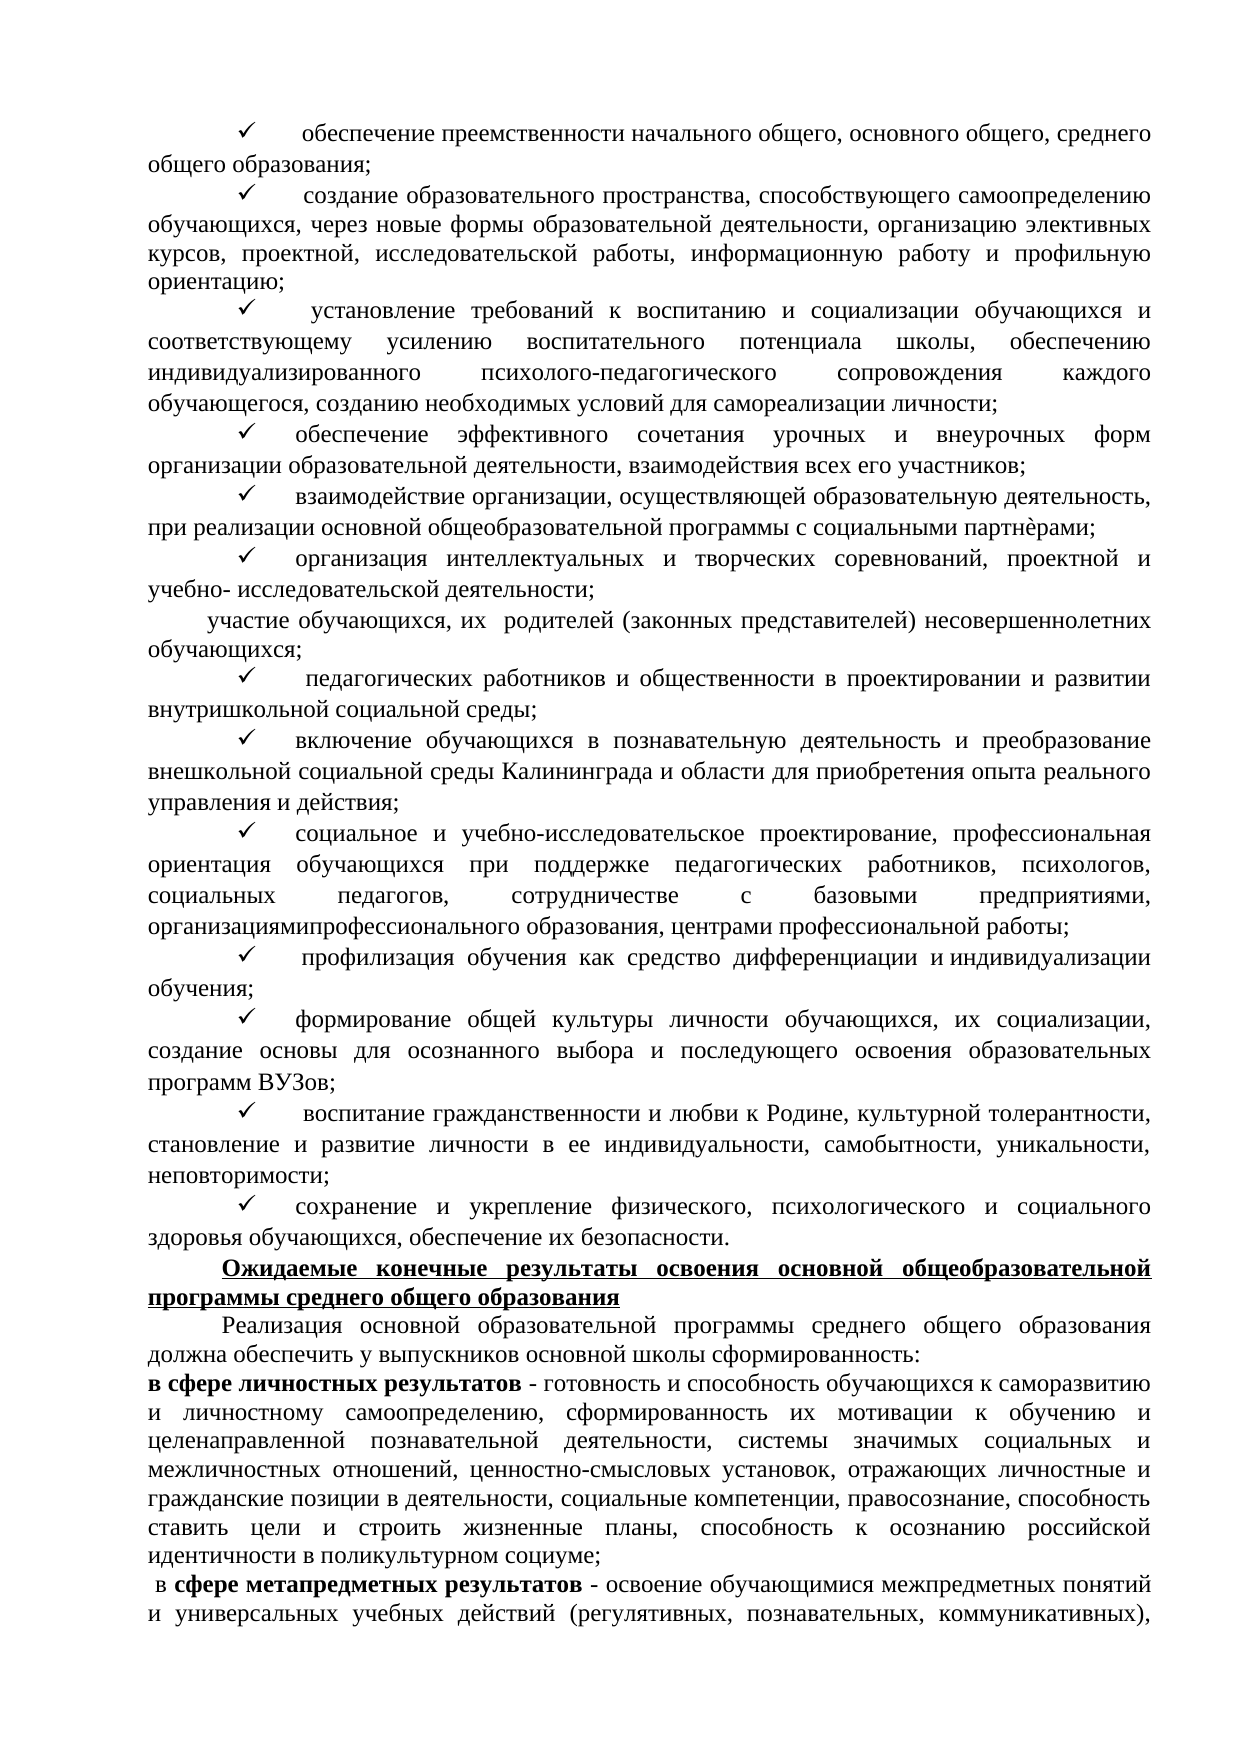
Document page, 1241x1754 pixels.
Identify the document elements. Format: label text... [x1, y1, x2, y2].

list создание образовательного пространства, способствующего самоопределению обучающихся, через новые формы образовательной деятельности, организацию элективных курсов, проектной, исследовательской работы, информационную работу и профильную ориентацию; [148, 180, 1152, 295]
list воспитание гражданственности и любви к Родине, культурной толерантности, становление и развитие личности в ее индивидуальности, самобытности, уникальности, неповторимости; [148, 1098, 1152, 1188]
list сохранение и укрепление физического, психологического и социального здоровья обучающихся, обеспечение их безопасности. [148, 1191, 1152, 1251]
text в сфере личностных результатов - готовность и способность обучающихся к саморазвитию и личностному самоопределению, сформированность их мотивации к обучению и целенаправленной познавательной деятельности, системы значимых социальных и межличностных отношений, ценностно-смысловых установок, отражающих личностные и гражданские позиции в деятельности, социальные компетенции, правосознание, способность ставить цели и строить жизненные планы, способность к осознанию российской идентичности в поликультурном социуме; [148, 1368, 1152, 1569]
text участие обучающихся, их родителей (законных представителей) несовершеннолетних обучающихся; [148, 606, 1152, 663]
list установление требований к воспитанию и социализации обучающихся и соответствующему усилению воспитательного потенциала школы, обеспечению индивидуализированного психолого-педагогического сопровождения каждого обучающегося, созданию необходимых условий для самореализации личности; [148, 295, 1152, 417]
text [148, 1569, 1152, 1627]
list взаимодействие организации, осуществляющей образовательную деятельность, при реализации основной общеобразовательной программы с социальными партнѐрами; [148, 481, 1152, 541]
list обеспечение преемственности начального общего, основного общего, среднего общего образования; [148, 118, 1152, 178]
list педагогических работников и общественности в проектировании и развитии внутришкольной социальной среды; [148, 663, 1152, 723]
list формирование общей культуры личности обучающихся, их социализации, создание основы для осознанного выбора и последующего освоения образовательных программ ВУЗов; [148, 1004, 1152, 1095]
list обеспечение эффективного сочетания урочных и внеурочных форм организации образовательной деятельности, взаимодействия всех его участников; [148, 419, 1152, 479]
list включение обучающихся в познавательную деятельность и преобразование внешкольной социальной среды Калининграда и области для приобретения опыта реального управления и действия; [148, 725, 1152, 816]
list профилизация обучения как средство дифференциации и индивидуализации обучения; [148, 942, 1152, 1002]
list организация интеллектуальных и творческих соревнований, проектной и учебно- исследовательской деятельности; [148, 543, 1152, 603]
list социальное и учебно-исследовательское проектирование, профессиональная ориентация обучающихся при поддержке педагогических работников, психологов, социальных педагогов, сотрудничестве с базовыми предприятиями, организациямипрофессионального образования, центрами профессиональной работы; [148, 818, 1152, 940]
text Реализация основной образовательной программы среднего общего образования должна обеспечить у выпускников основной школы сформированность: [148, 1310, 1152, 1368]
text Ожидаемые конечные результаты освоения основной общеобразовательной программы среднего общего образования [148, 1253, 1152, 1310]
